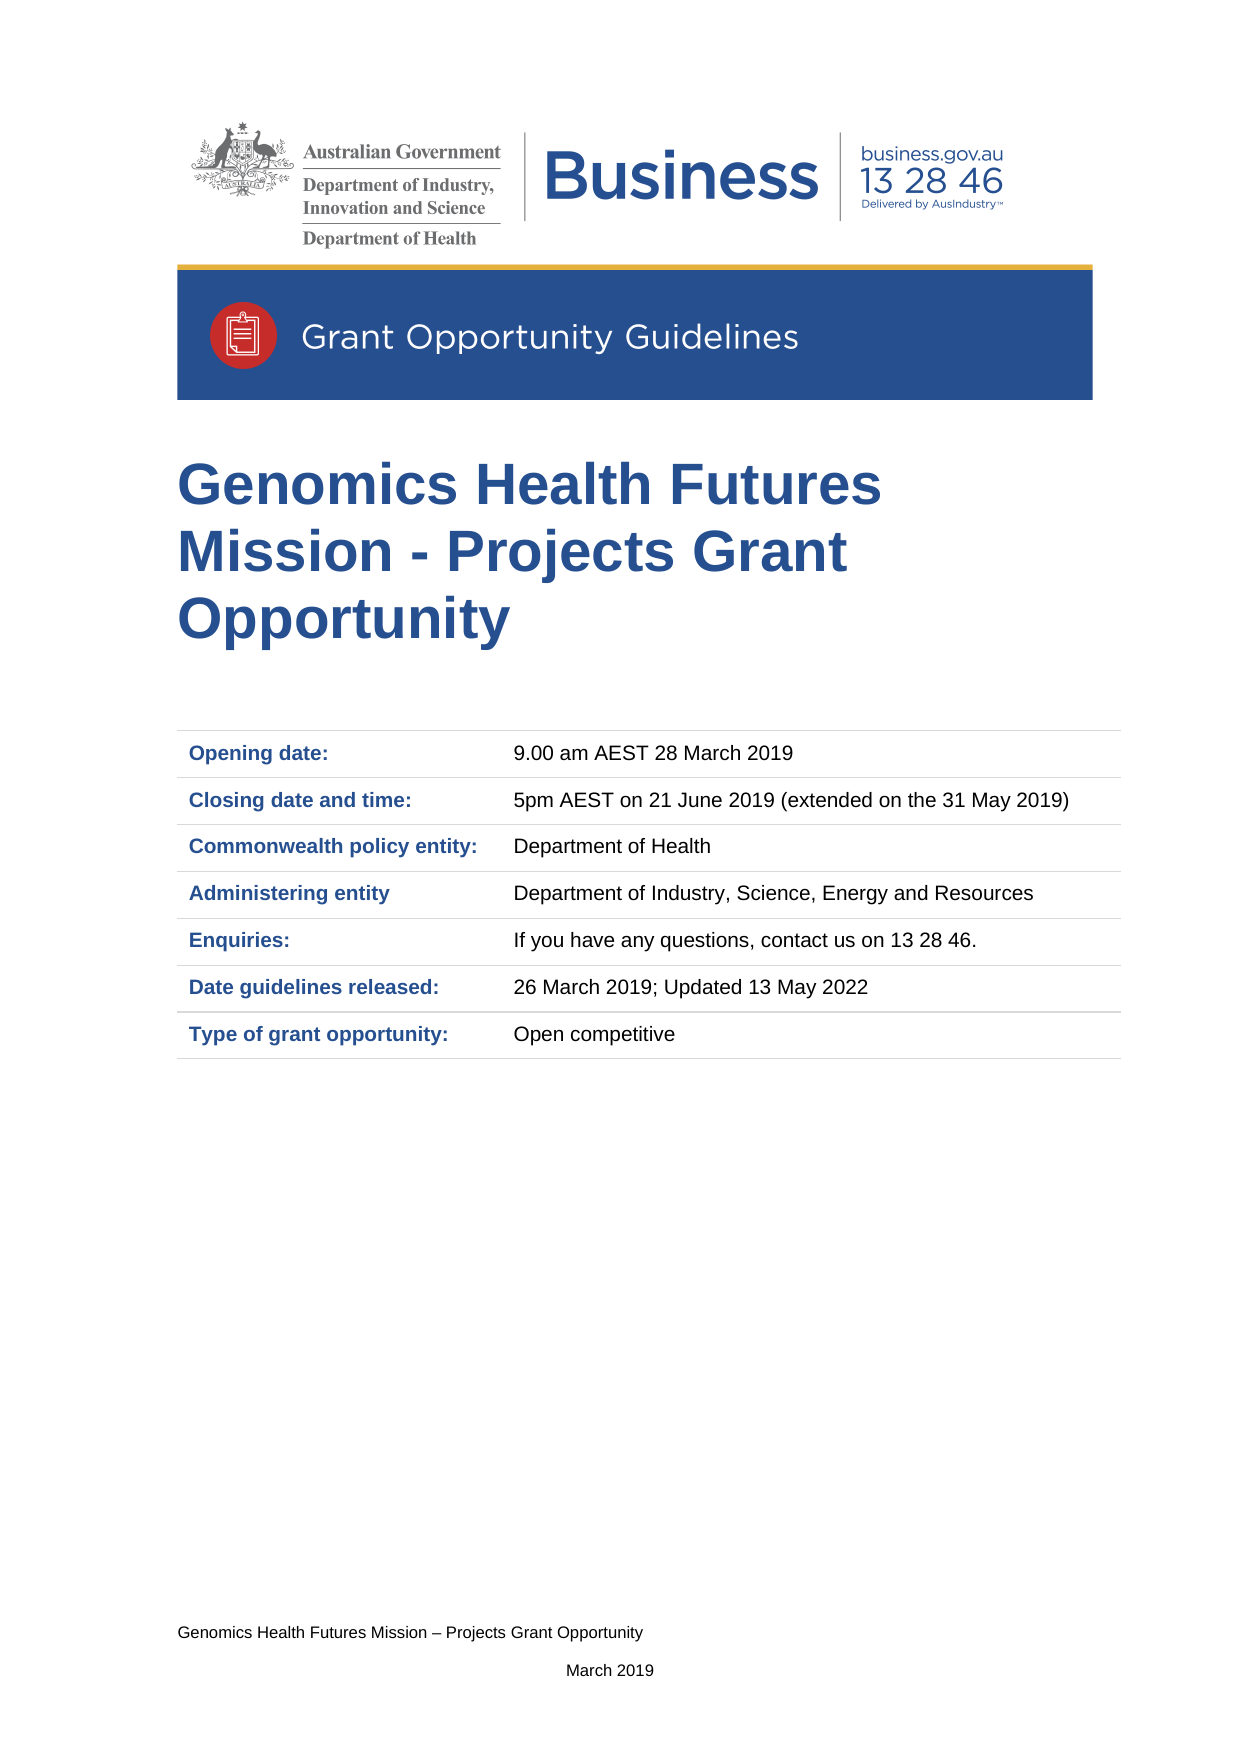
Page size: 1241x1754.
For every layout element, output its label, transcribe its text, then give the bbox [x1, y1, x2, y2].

table_cell Enquiries: [177, 919, 502, 964]
table_cell Department of Industry, Science, Energy and Resources [502, 872, 1121, 918]
table_cell Date guidelines released: [177, 966, 502, 1011]
table_cell Commonwealth policy entity: [177, 825, 502, 871]
table_cell If you have any questions, contact us on 13 28 46. [502, 919, 1121, 964]
table_cell Administering entity [177, 872, 502, 918]
table_cell 26 March 2019; Updated 13 May 2022 [502, 966, 1121, 1011]
table_header Opening date: [177, 731, 502, 777]
table_cell Closing date and time: [177, 778, 502, 824]
picture [177, 119, 1093, 400]
table_header 9.00 am AEST 28 March 2019 [502, 731, 1121, 777]
table_cell Type of grant opportunity: [177, 1013, 502, 1058]
subtitle Genomics Health Futures Mission - Projects Grant Opportunity [177, 450, 1092, 651]
table_cell Department of Health [502, 825, 1121, 871]
table_cell Open competitive [502, 1013, 1121, 1058]
table_cell 5pm AEST on 21 June 2019 (extended on the 31 May 2019) [502, 778, 1121, 824]
